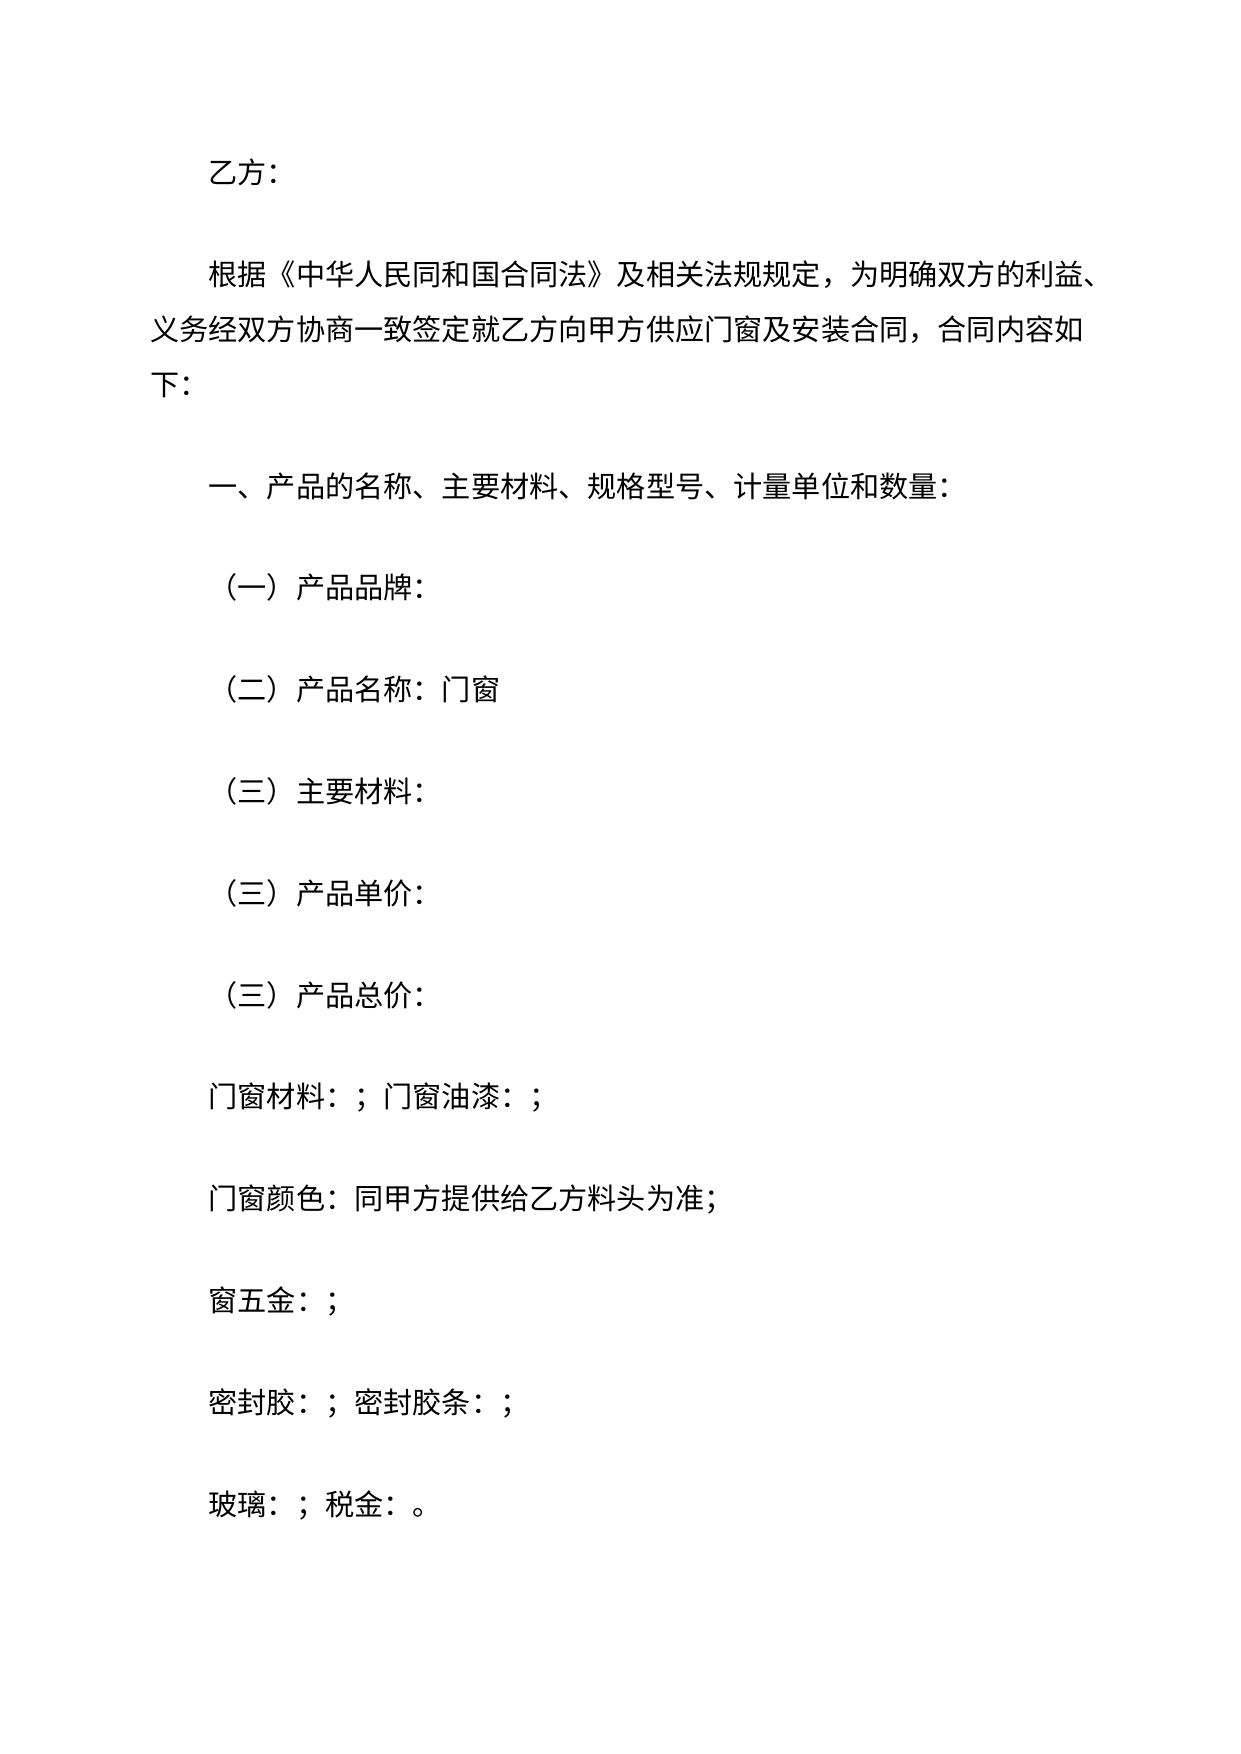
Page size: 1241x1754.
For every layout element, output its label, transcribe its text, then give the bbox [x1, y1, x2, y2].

text 玻璃：；税金：。 [150, 1481, 1090, 1523]
text （三）主要材料： [150, 769, 1090, 811]
text （二）产品名称：门窗 [150, 667, 1090, 709]
text 窗五金：； [150, 1277, 1090, 1320]
text 门窗材料：；门窗油漆：； [150, 1074, 1090, 1116]
text 门窗颜色：同甲方提供给乙方料头为准； [150, 1176, 1090, 1218]
text 密封胶：；密封胶条：； [150, 1379, 1090, 1422]
text （一）产品品牌： [150, 565, 1090, 607]
text 根据《中华人民同和国合同法》及相关法规规定，为明确双方的利益、义务经双方协商一致签定就乙方向甲方供应门窗及安装合同，合同内容如下： [150, 252, 1090, 404]
text 乙方： [150, 150, 1090, 192]
text （三）产品单价： [150, 870, 1090, 913]
text （三）产品总价： [150, 972, 1090, 1014]
text 一、产品的名称、主要材料、规格型号、计量单位和数量： [150, 463, 1090, 506]
